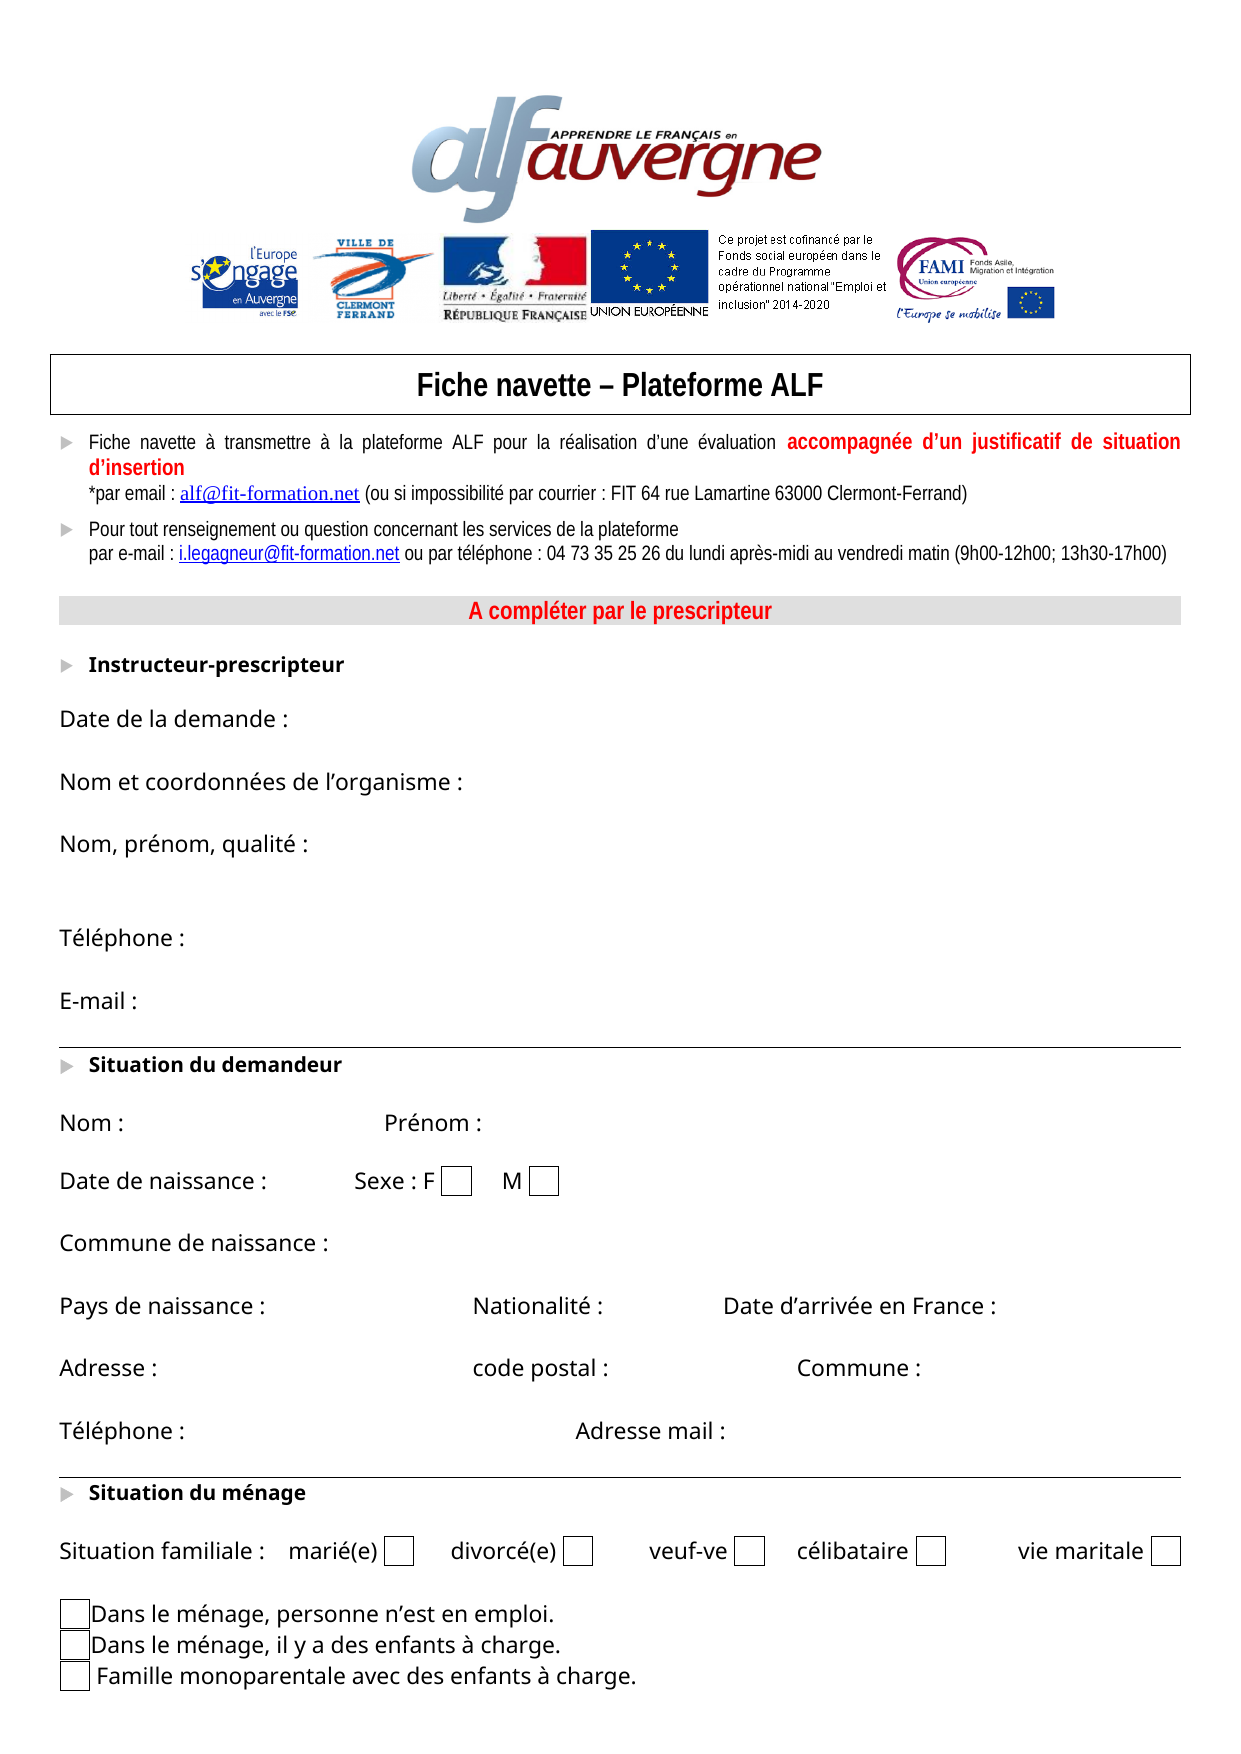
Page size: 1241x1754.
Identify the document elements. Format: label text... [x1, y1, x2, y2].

text Téléphone : Adresse mail : [59, 1415, 1181, 1446]
text Adresse : code postal : Commune : [59, 1352, 1181, 1383]
list Fiche navette à transmettre à la plateforme ALF pour la réalisation d’une évaluation accompagnée d’un justificatif de situation d’insertion [59, 428, 1181, 481]
text Commune de naissance : [59, 1227, 1181, 1258]
text Famille monoparentale avec des enfants à charge. [59, 1660, 1181, 1691]
picture [185, 88, 1055, 323]
list Situation du demandeur [59, 1048, 1181, 1079]
text Nom et coordonnées de l’organisme : [59, 766, 1181, 797]
text *par email : alf@fit-formation.net (ou si impossibilité par courrier : FIT 64 rue Lamartine 63000 Clermont-Ferrand) [89, 481, 1181, 505]
text Nom : Prénom : [59, 1107, 1181, 1138]
text Dans le ménage, personne n’est en emploi. [59, 1598, 1181, 1629]
text A compléter par le prescripteur [59, 596, 1181, 625]
text Situation familiale : marié(e) divorcé(e) veuf-ve célibataire vie maritale [59, 1535, 1181, 1566]
text Date de naissance : Sexe : F M [59, 1165, 1181, 1196]
list Instructeur-prescripteur [59, 650, 1181, 678]
text Pays de naissance : Nationalité : Date d’arrivée en France : [59, 1290, 1181, 1321]
list Situation du ménage [59, 1478, 1181, 1507]
text par e-mail : i.legagneur@fit-formation.net ou par téléphone : 04 73 35 25 26 du lundi après-midi au vendredi matin (9h00-12h00; 13h30-17h00) [89, 541, 1181, 565]
text Nom, prénom, qualité : [59, 828, 1181, 860]
text Téléphone : [59, 922, 1181, 953]
text Date de la demande : [59, 703, 1181, 735]
list Pour tout renseignement ou question concernant les services de la plateforme [59, 517, 1181, 541]
text Dans le ménage, il y a des enfants à charge. [59, 1629, 1181, 1660]
text Fiche navette – Plateforme ALF [51, 355, 1190, 414]
text E-mail : [59, 985, 1181, 1016]
